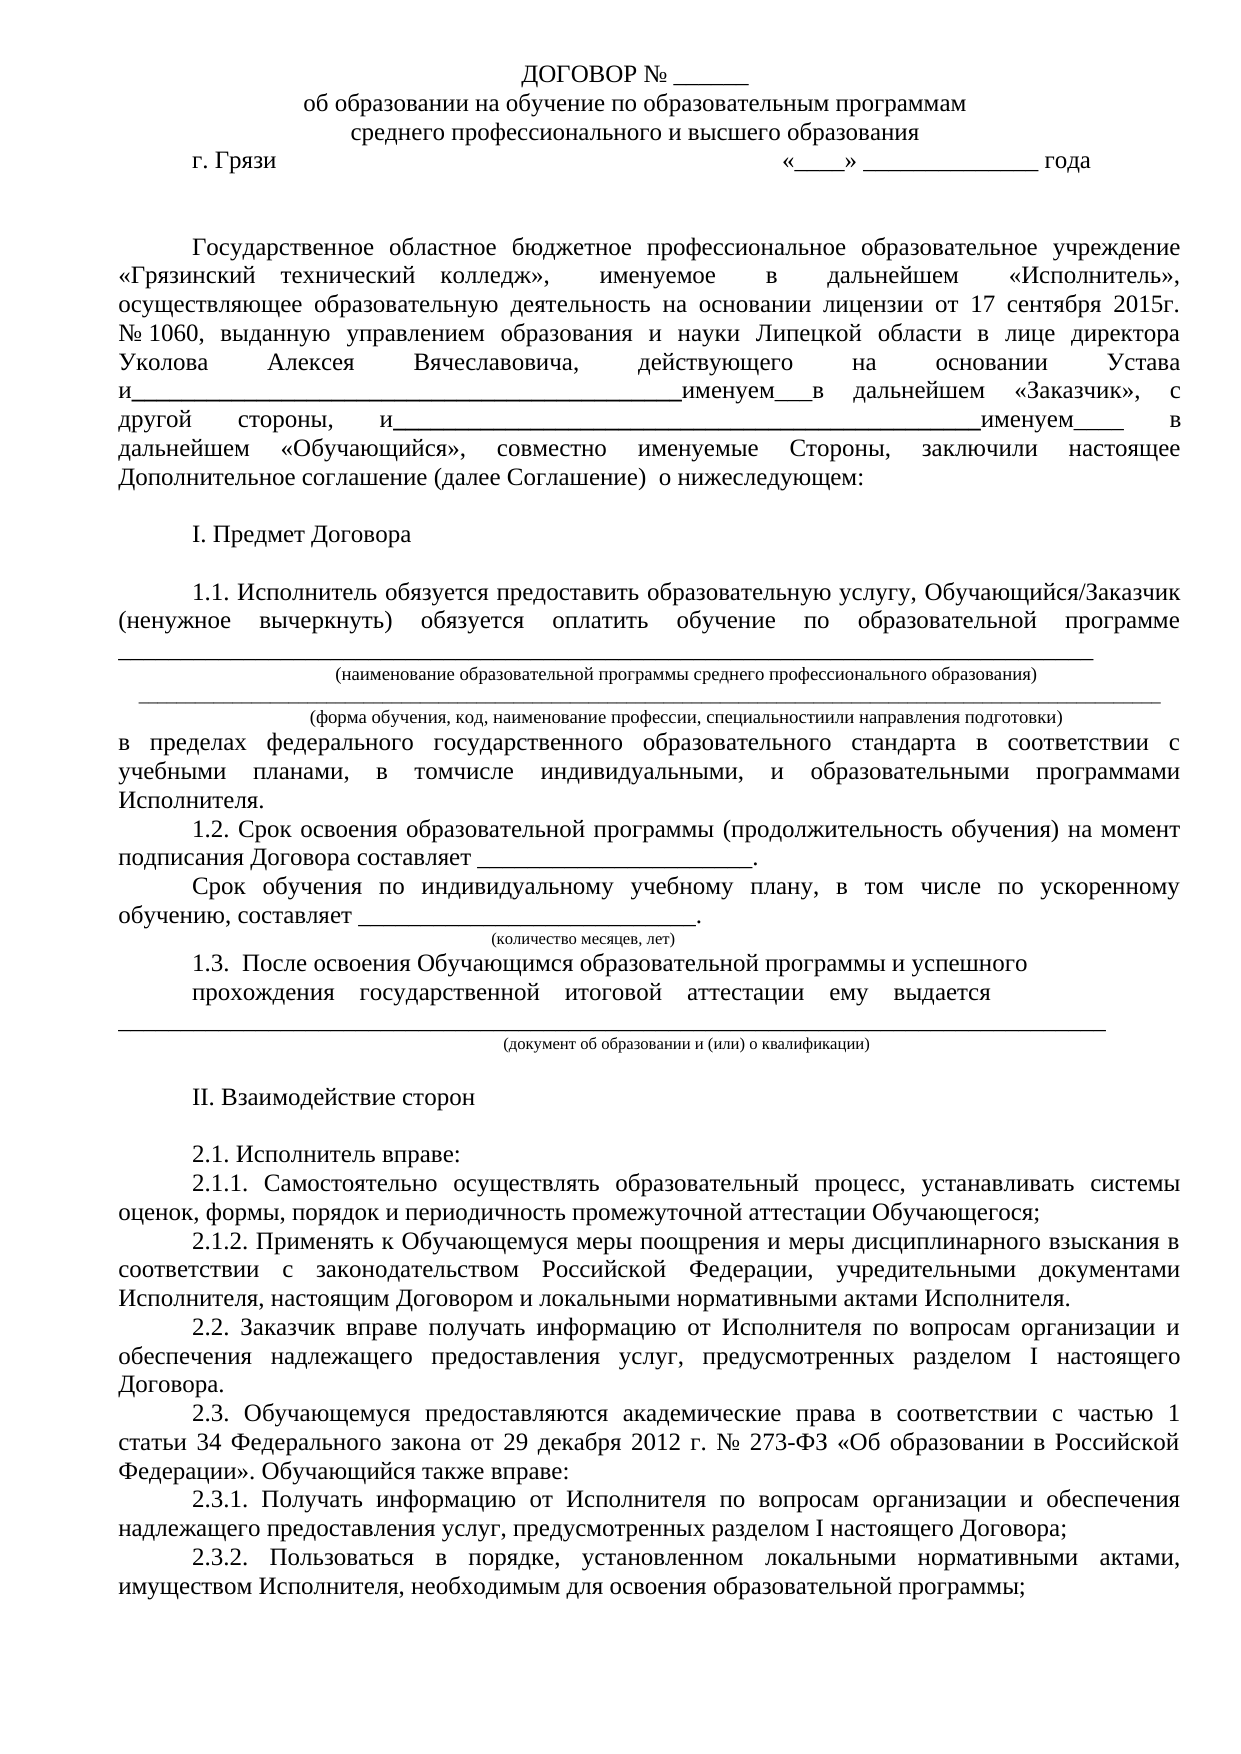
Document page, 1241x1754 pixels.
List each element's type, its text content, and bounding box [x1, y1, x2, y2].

text 1.1. Исполнитель обязуется предоставить образовательную услугу, Обучающийся/Заказчик (ненужное вычеркнуть) обязуется оплатить обучение по образовательной программе ______________________________________________________________________________ [118, 577, 1181, 663]
text _______________________________________________________________________________ [118, 1005, 1181, 1034]
text Государственное областное бюджетное профессиональное образовательное учреждение «Грязинский технический колледж», именуемое в дальнейшем «Исполнитель», осуществляющее образовательную деятельность на основании лицензии от 17 сентября 2015г. № 1060, выданную управлением образования и науки Липецкой области в лице директора Уколова Алексея Вячеславовича, действующего на основании Устава и____________________________________________именуем___в дальнейшем «Заказчик», с другой стороны, и_______________________________________________именуем____ в дальнейшем «Обучающийся», совместно именуемые Стороны, заключили настоящее Дополнительное соглашение (далее Соглашение) о нижеследующем: [118, 232, 1181, 490]
text (наименование образовательной программы среднего профессионального образования) [118, 663, 1181, 684]
text 2.1.1. Самостоятельно осуществлять образовательный процесс, устанавливать системы оценок, формы, порядок и периодичность промежуточной аттестации Обучающегося; [118, 1168, 1181, 1226]
text 2.2. Заказчик вправе получать информацию от Исполнителя по вопросам организации и обеспечения надлежащего предоставления услуг, предусмотренных разделом I настоящего Договора. [118, 1312, 1181, 1398]
text г. Грязи «____» ______________ года [118, 145, 1181, 174]
text 2.1.2. Применять к Обучающемуся меры поощрения и меры дисциплинарного взыскания в соответствии с законодательством Российской Федерации, учредительными документами Исполнителя, настоящим Договором и локальными нормативными актами Исполнителя. [118, 1226, 1181, 1312]
text II. Взаимодействие сторон [118, 1082, 1181, 1111]
text прохождения государственной итоговой аттестации ему выдается [118, 977, 1181, 1005]
text (документ об образовании и (или) о квалификации) [118, 1034, 1181, 1053]
text I. Предмет Договора [118, 519, 1181, 548]
text среднего профессионального и высшего образования [88, 117, 1181, 145]
text об образовании на обучение по образовательным программам [88, 88, 1181, 117]
text 2.1. Исполнитель вправе: [118, 1139, 1181, 1168]
text 2.3.1. Получать информацию от Исполнителя по вопросам организации и обеспечения надлежащего предоставления услуг, предусмотренных разделом I настоящего Договора; [118, 1484, 1181, 1542]
text 2.3.2. Пользоваться в порядке, установленном локальными нормативными актами, имуществом Исполнителя, необходимым для освоения образовательной программы; [118, 1542, 1181, 1599]
text (количество месяцев, лет) [413, 929, 1181, 948]
text (форма обучения, код, наименование профессии, специальностиили направления подготовки) [118, 706, 1181, 727]
text 2.3. Обучающемуся предоставляются академические права в соответствии с частью 1 статьи 34 Федерального закона от 29 декабря 2012 г. № 273-ФЗ «Об образовании в Российской Федерации». Обучающийся также вправе: [118, 1398, 1181, 1484]
text 1.2. Срок освоения образовательной программы (продолжительность обучения) на момент подписания Договора составляет ______________________. [118, 814, 1181, 871]
text в пределах федерального государственного образовательного стандарта в соответствии с учебными планами, в томчисле индивидуальными, и образовательными программами Исполнителя. [118, 727, 1181, 814]
text 1.3. После освоения Обучающимся образовательной программы и успешного [118, 948, 1181, 977]
text Срок обучения по индивидуальному учебному плану, в том числе по ускоренному обучению, составляет ___________________________. [118, 871, 1181, 929]
text ДОГОВОР № ______ [88, 59, 1181, 88]
text _____________________________________________________________________________________________________________ [118, 684, 1181, 706]
